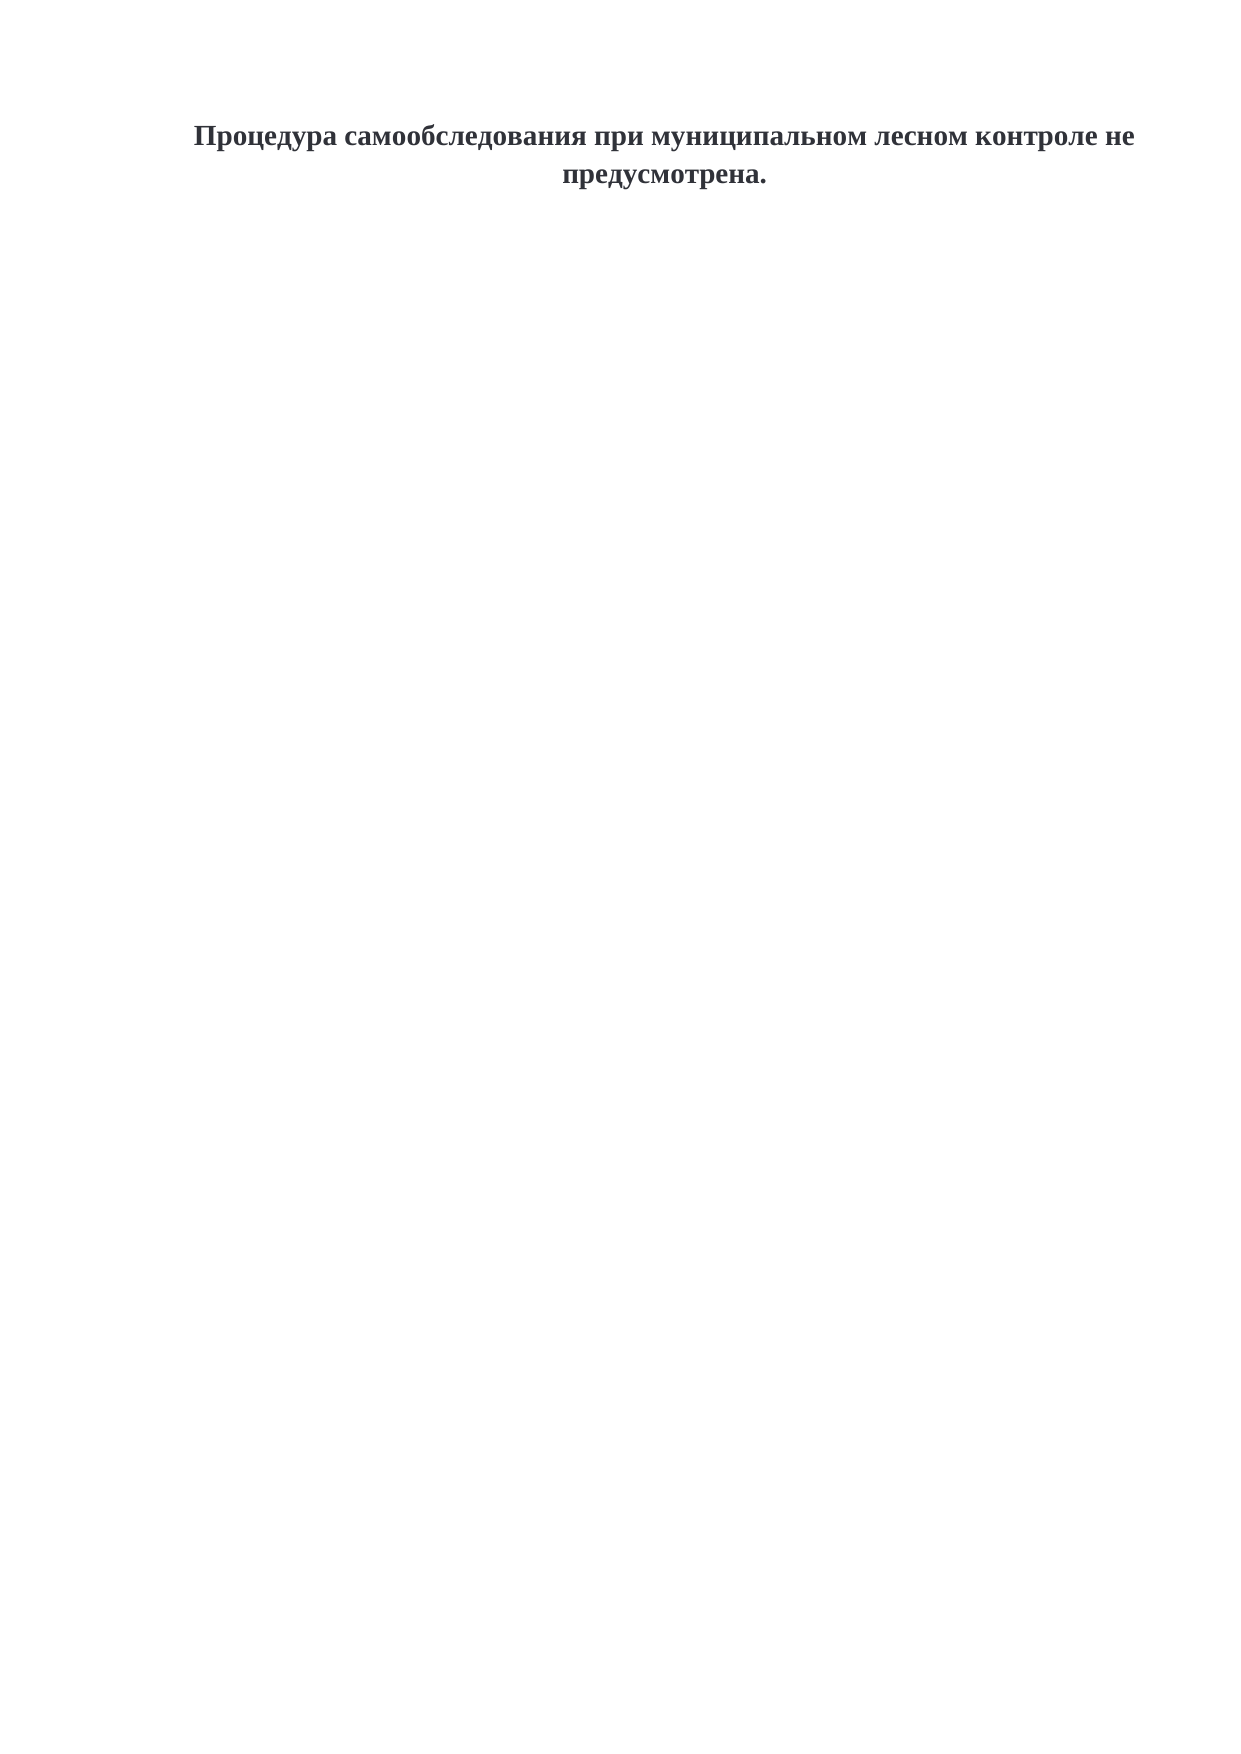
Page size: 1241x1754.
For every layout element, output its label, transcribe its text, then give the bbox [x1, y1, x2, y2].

text Процедура самообследования при муниципальном лесном контроле не предусмотрена. [177, 118, 1152, 190]
